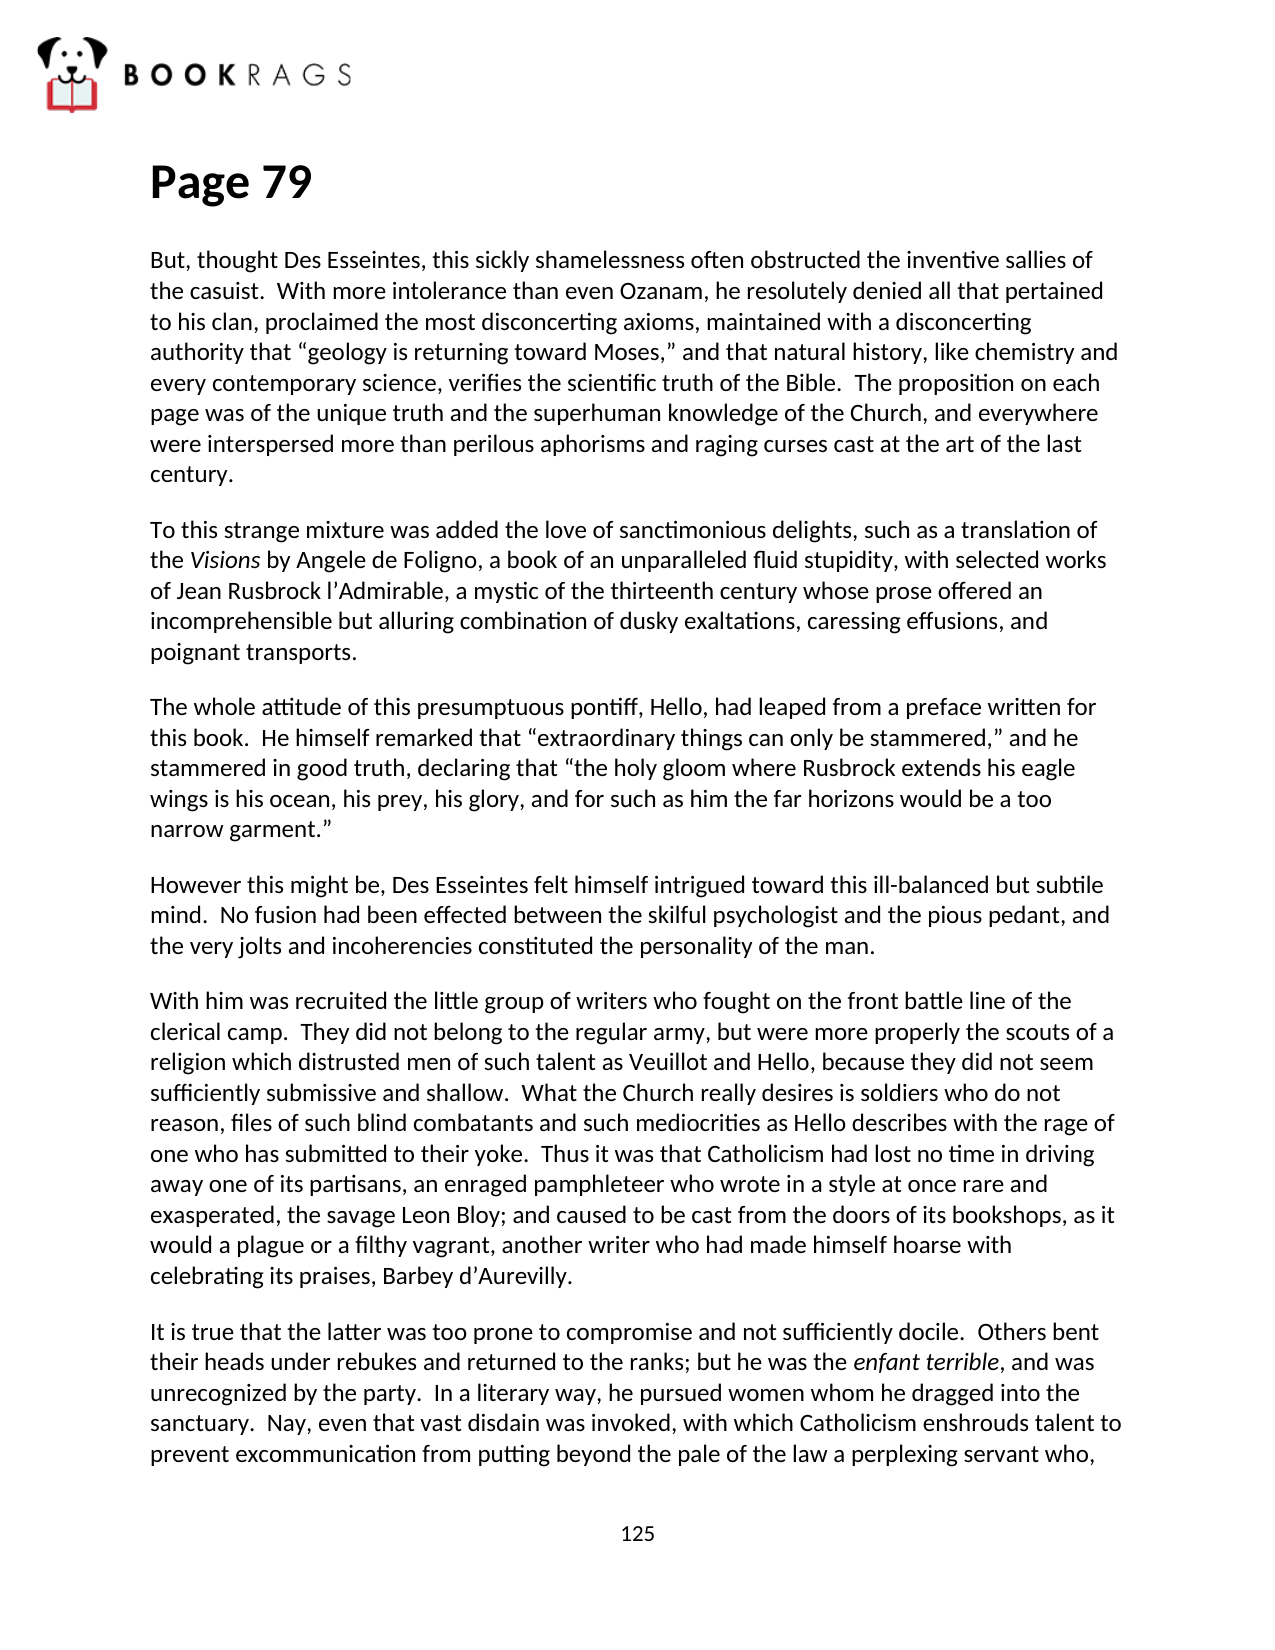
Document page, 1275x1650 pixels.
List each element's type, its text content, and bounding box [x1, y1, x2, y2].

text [150, 1316, 1125, 1468]
text With him was recruited the little group of writers who fought on the front battle line of the clerical camp. They did not belong to the regular army, but were more properly the scouts of a religion which distrusted men of such talent as Veuillot and Hello, because they did not seem sufficiently submissive and shallow. What the Church really desires is soldiers who do not reason, files of such blind combatants and such mediocrities as Hello describes with the rage of one who has submitted to their yoke. Thus it was that Catholicism had lost no time in driving away one of its partisans, an enraged pamphleteer who wrote in a style at once rare and exasperated, the savage Leon Bloy; and caused to be cast from the doors of its bookshops, as it would a plague or a filthy vagrant, another writer who had made himself hoarse with celebrating its praises, Barbey d’Aurevilly. [150, 986, 1125, 1291]
text However this might be, Des Esseintes felt himself intrigued toward this ill-balanced but subtile mind. No fusion had been effected between the skilful psychologist and the pious pedant, and the very jolts and incoherencies constituted the personality of the man. [150, 869, 1125, 961]
text To this strange mixture was added the love of sanctimonious delights, such as a translation of the Visions by Angele de Foligno, a book of an unparalleled fluid stupidity, with selected works of Jean Rusbrock l’Admirable, a mystic of the thirteenth century whose prose offered an incomprehensible but alluring combination of dusky exaltations, caressing effusions, and poignant transports. [150, 514, 1125, 666]
text The whole attitude of this presumptuous pontiff, Hello, had leaped from a preface written for this book. He himself remarked that “extraordinary things can only be stammered,” and he stammered in good truth, declaring that “the holy gloom where Rusbrock extends his eagle wings is his ocean, his prey, his glory, and for such as him the far horizons would be a too narrow garment.” [150, 691, 1125, 844]
picture [37, 37, 351, 113]
text Page 79 [150, 150, 1125, 211]
text But, thought Des Esseintes, this sickly shamelessness often obstructed the inventive sallies of the casuist. With more intolerance than even Ozanam, he resolutely denied all that pertained to his clan, proclaimed the most disconcerting axioms, maintained with a disconcerting authority that “geology is returning toward Moses,” and that natural history, like chemistry and every contemporary science, verifies the scientific truth of the Bible. The proposition on each page was of the unique truth and the superhuman knowledge of the Church, and everywhere were interspersed more than perilous aphorisms and raging curses cast at the art of the last century. [150, 244, 1125, 489]
